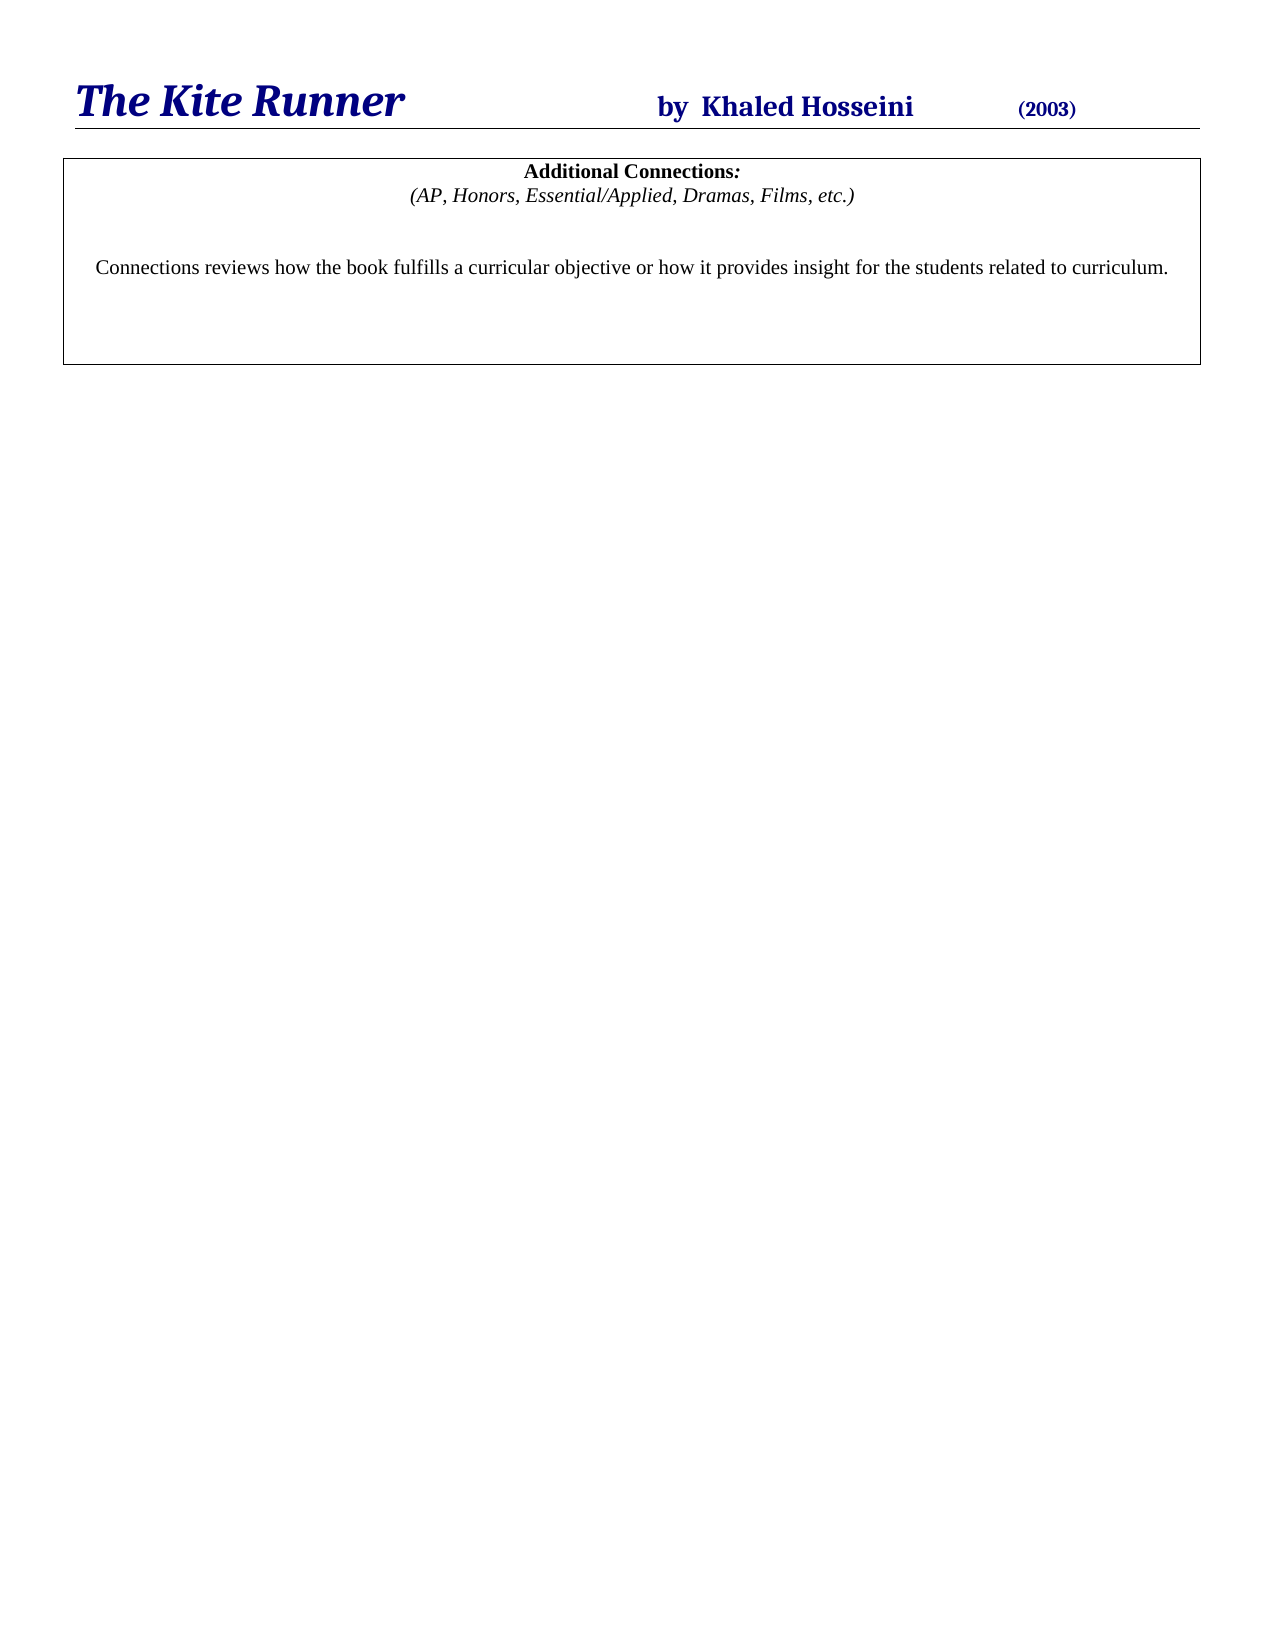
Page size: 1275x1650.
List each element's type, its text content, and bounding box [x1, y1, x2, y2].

table_cell Additional Connections: (AP, Honors, Essential/Applied, Dramas, Films, etc.) Connections reviews how the book fulfills a curricular objective or how it provides insight for the students related to curriculum. [64, 159, 1200, 364]
